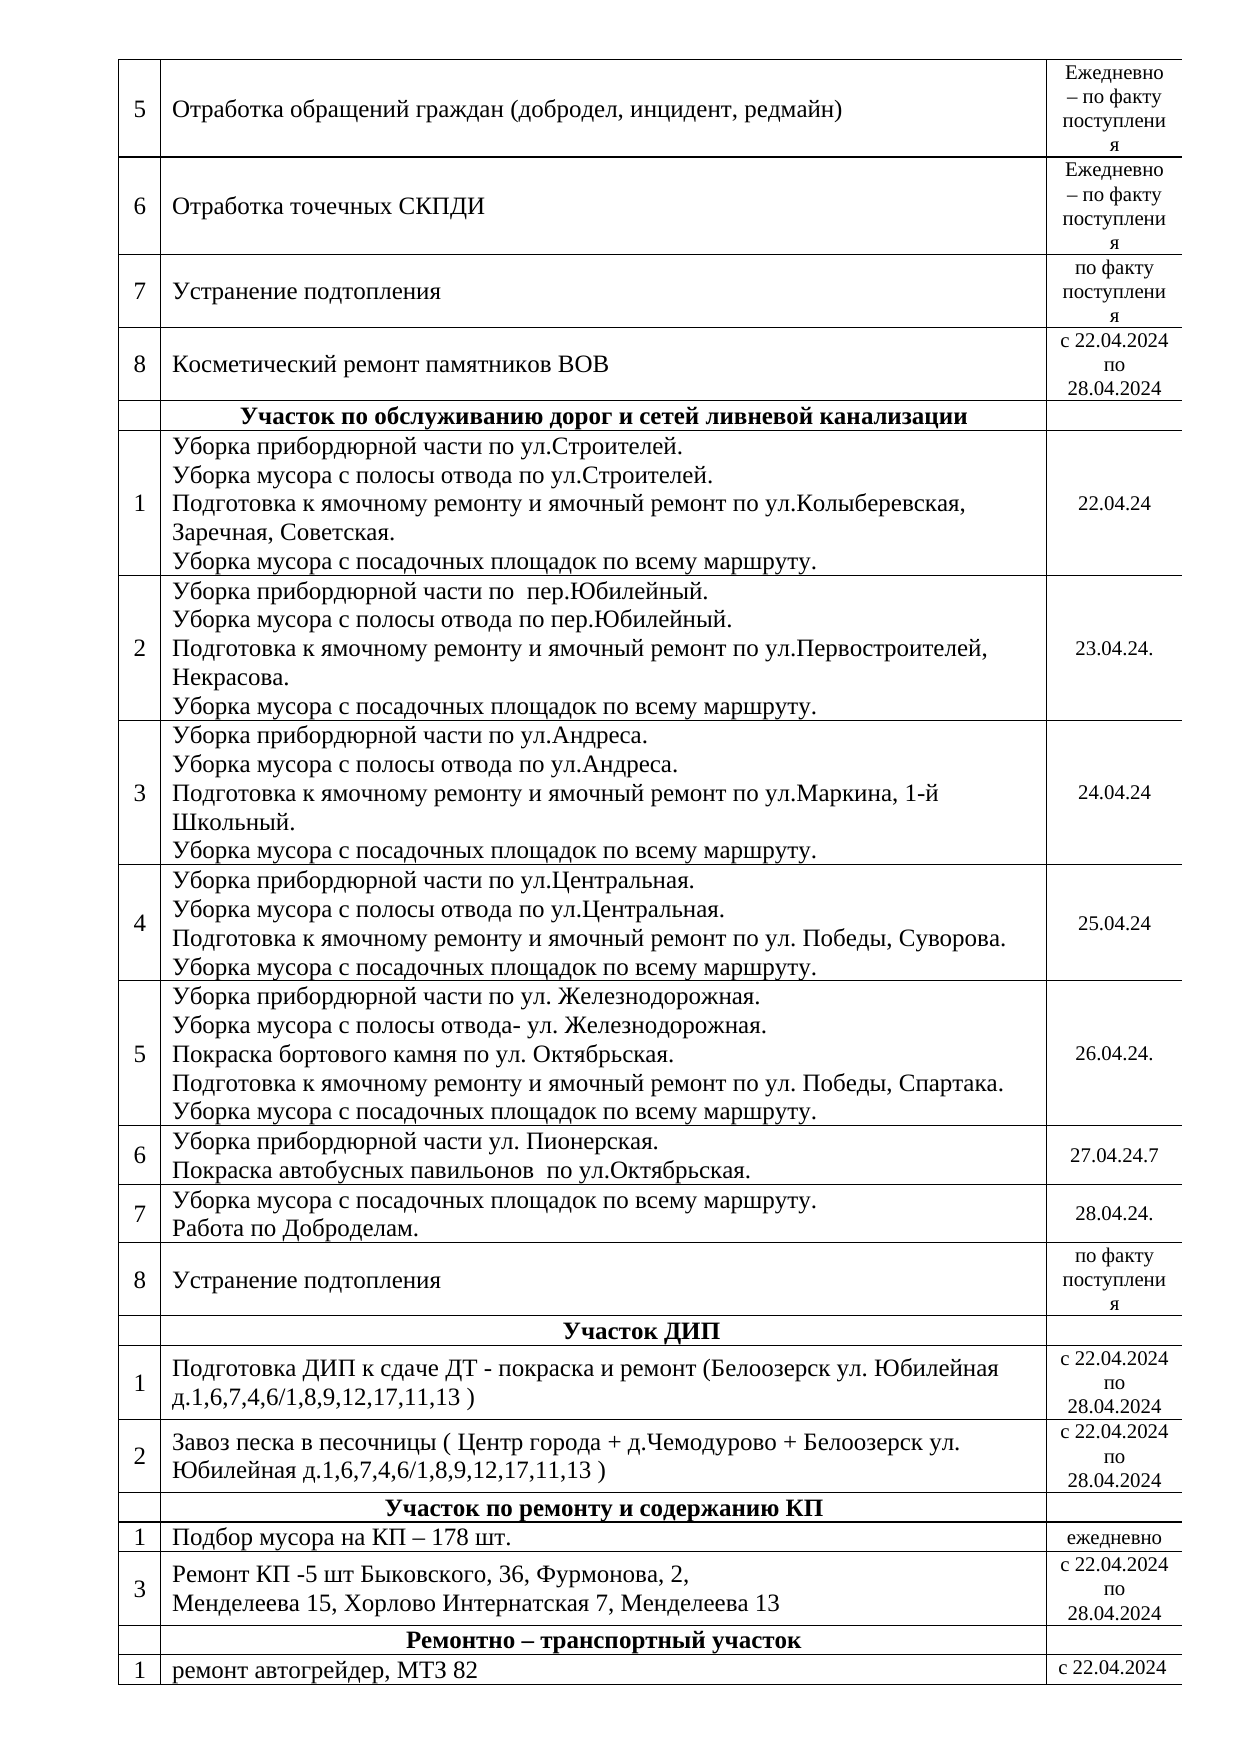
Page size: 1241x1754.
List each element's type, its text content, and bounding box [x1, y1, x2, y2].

table_cell с 22.04.2024 по 28.04.2024 [1047, 328, 1182, 400]
table_cell 7 [119, 1185, 160, 1242]
table_cell Ежедневно – по факту поступления [1047, 158, 1182, 254]
table_cell [119, 1316, 160, 1345]
table_cell [1047, 1493, 1182, 1521]
table_cell [119, 1626, 160, 1654]
table_cell 2 [119, 576, 160, 719]
table_cell [119, 1493, 160, 1521]
table_cell Подбор мусора на КП – 178 шт. [161, 1523, 1046, 1551]
table_cell Отработка обращений граждан (добродел, инцидент, редмайн) [161, 60, 1046, 156]
table_cell [1047, 401, 1182, 430]
table_cell 27.04.24.7 [1047, 1126, 1182, 1184]
table_cell 24.04.24 [1047, 721, 1182, 864]
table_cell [1047, 1655, 1182, 1684]
table_cell Уборка мусора с посадочных площадок по всему маршруту. Работа по Доброделам. [161, 1185, 1046, 1242]
table_cell 3 [119, 1552, 160, 1624]
table_cell Ремонт КП -5 шт Быковского, 36, Фурмонова, 2, Менделеева 15, Хорлово Интернатская 7, Менделеева 13 [161, 1552, 1046, 1624]
table_cell 1 [119, 1655, 160, 1684]
table_cell 2 [119, 1420, 160, 1492]
table_cell Уборка прибордюрной части по ул. Железнодорожная. Уборка мусора с полосы отвода- ул. Железнодорожная. Покраска бортового камня по ул. Октябрьская. Подготовка к ямочному ремонту и ямочный ремонт по ул. Победы, Спартака. Уборка мусора с посадочных площадок по всему маршруту. [161, 981, 1046, 1125]
table_cell Участок по обслуживанию дорог и сетей ливневой канализации [161, 401, 1046, 430]
table_cell 1 [119, 1346, 160, 1418]
table_cell Участок ДИП [161, 1316, 1046, 1345]
table_cell 28.04.24. [1047, 1185, 1182, 1242]
table_cell Уборка прибордюрной части по пер.Юбилейный. Уборка мусора с полосы отвода по пер.Юбилейный. Подготовка к ямочному ремонту и ямочный ремонт по ул.Первостроителей, Некрасова. Уборка мусора с посадочных площадок по всему маршруту. [161, 576, 1046, 719]
table_cell [119, 401, 160, 430]
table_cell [161, 1655, 1046, 1684]
table_cell 5 [119, 60, 160, 156]
table_cell Отработка точечных СКПДИ [161, 158, 1046, 254]
table_cell Уборка прибордюрной части по ул.Строителей. Уборка мусора с полосы отвода по ул.Строителей. Подготовка к ямочному ремонту и ямочный ремонт по ул.Колыберевская, Заречная, Советская. Уборка мусора с посадочных площадок по всему маршруту. [161, 431, 1046, 575]
table_cell по факту поступления [1047, 1243, 1182, 1315]
table_cell 8 [119, 328, 160, 400]
table_cell 1 [119, 431, 160, 575]
table_cell с 22.04.2024 по 28.04.2024 [1047, 1420, 1182, 1492]
table_cell Уборка прибордюрной части ул. Пионерская. Покраска автобусных павильонов по ул.Октябрьская. [161, 1126, 1046, 1184]
table_cell Косметический ремонт памятников ВОВ [161, 328, 1046, 400]
table_cell 6 [119, 1126, 160, 1184]
table_cell [1047, 1316, 1182, 1345]
table_cell 26.04.24. [1047, 981, 1182, 1125]
table_cell Участок по ремонту и содержанию КП [161, 1493, 1046, 1521]
table_cell Ежедневно – по факту поступления [1047, 60, 1182, 156]
table_cell 22.04.24 [1047, 431, 1182, 575]
table_cell 8 [119, 1243, 160, 1315]
table_cell ежедневно [1047, 1523, 1182, 1551]
table_cell 25.04.24 [1047, 865, 1182, 980]
table_cell [1047, 1626, 1182, 1654]
table_cell Уборка прибордюрной части по ул.Андреса. Уборка мусора с полосы отвода по ул.Андреса. Подготовка к ямочному ремонту и ямочный ремонт по ул.Маркина, 1-й Школьный. Уборка мусора с посадочных площадок по всему маршруту. [161, 721, 1046, 864]
table_cell 23.04.24. [1047, 576, 1182, 719]
table_cell Завоз песка в песочницы ( Центр города + д.Чемодурово + Белоозерск ул. Юбилейная д.1,6,7,4,6/1,8,9,12,17,11,13 ) [161, 1420, 1046, 1492]
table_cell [1047, 1552, 1182, 1624]
table_cell Подготовка ДИП к сдаче ДТ - покраска и ремонт (Белоозерск ул. Юбилейная д.1,6,7,4,6/1,8,9,12,17,11,13 ) [161, 1346, 1046, 1418]
table_cell Уборка прибордюрной части по ул.Центральная. Уборка мусора с полосы отвода по ул.Центральная. Подготовка к ямочному ремонту и ямочный ремонт по ул. Победы, Суворова. Уборка мусора с посадочных площадок по всему маршруту. [161, 865, 1046, 980]
table_cell 6 [119, 158, 160, 254]
table_cell Устранение подтопления [161, 1243, 1046, 1315]
table_cell 1 [119, 1523, 160, 1551]
table_cell 5 [119, 981, 160, 1125]
table_cell с 22.04.2024 по 28.04.2024 [1047, 1346, 1182, 1418]
table_cell 7 [119, 255, 160, 327]
table_cell 4 [119, 865, 160, 980]
table_cell Устранение подтопления [161, 255, 1046, 327]
table_cell 3 [119, 721, 160, 864]
table_cell по факту поступления [1047, 255, 1182, 327]
table_cell Ремонтно – транспортный участок [161, 1626, 1046, 1654]
